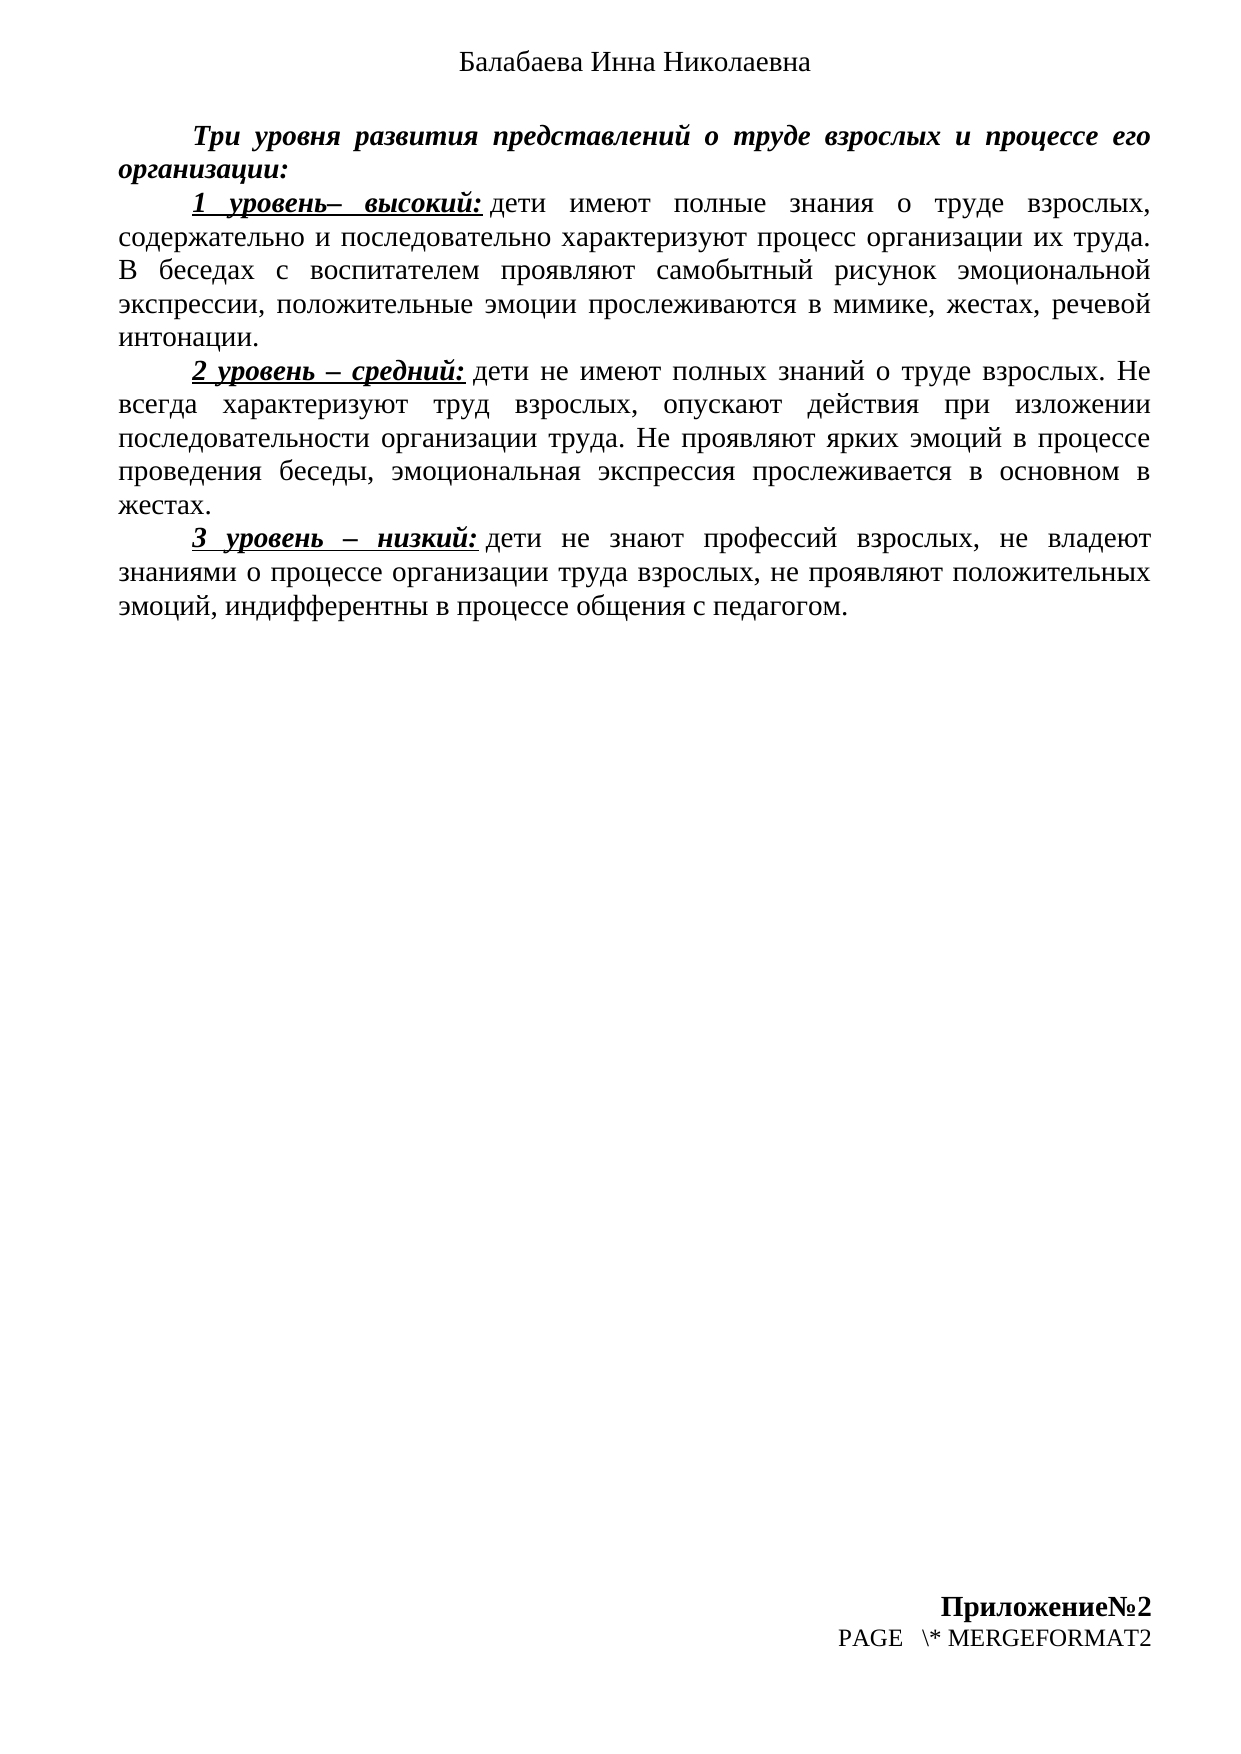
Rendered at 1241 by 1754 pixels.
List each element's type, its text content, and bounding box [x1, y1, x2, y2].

text 1 уровень– высокий: дети имеют полные знания о труде взрослых, содержательно и последовательно характеризуют процесс организации их труда. В беседах с воспитателем проявляют самобытный рисунок эмоциональной экспрессии, положительные эмоции прослеживаются в мимике, жестах, речевой интонации. [118, 185, 1152, 353]
text 2 уровень – средний: дети не имеют полных знаний о труде взрослых. Не всегда характеризуют труд взрослых, опускают действия при изложении последовательности организации труда. Не проявляют ярких эмоций в процессе проведения беседы, эмоциональная экспрессия прослеживается в основном в жестах. [118, 353, 1152, 521]
text Три уровня развития представлений о труде взрослых и процессе его организации: [118, 118, 1152, 185]
text 3 уровень – низкий: дети не знают профессий взрослых, не владеют знаниями о процессе организации труда взрослых, не проявляют положительных эмоций, индифферентны в процессе общения с педагогом. [118, 521, 1152, 621]
list Приложение№2 [162, 1589, 1152, 1623]
